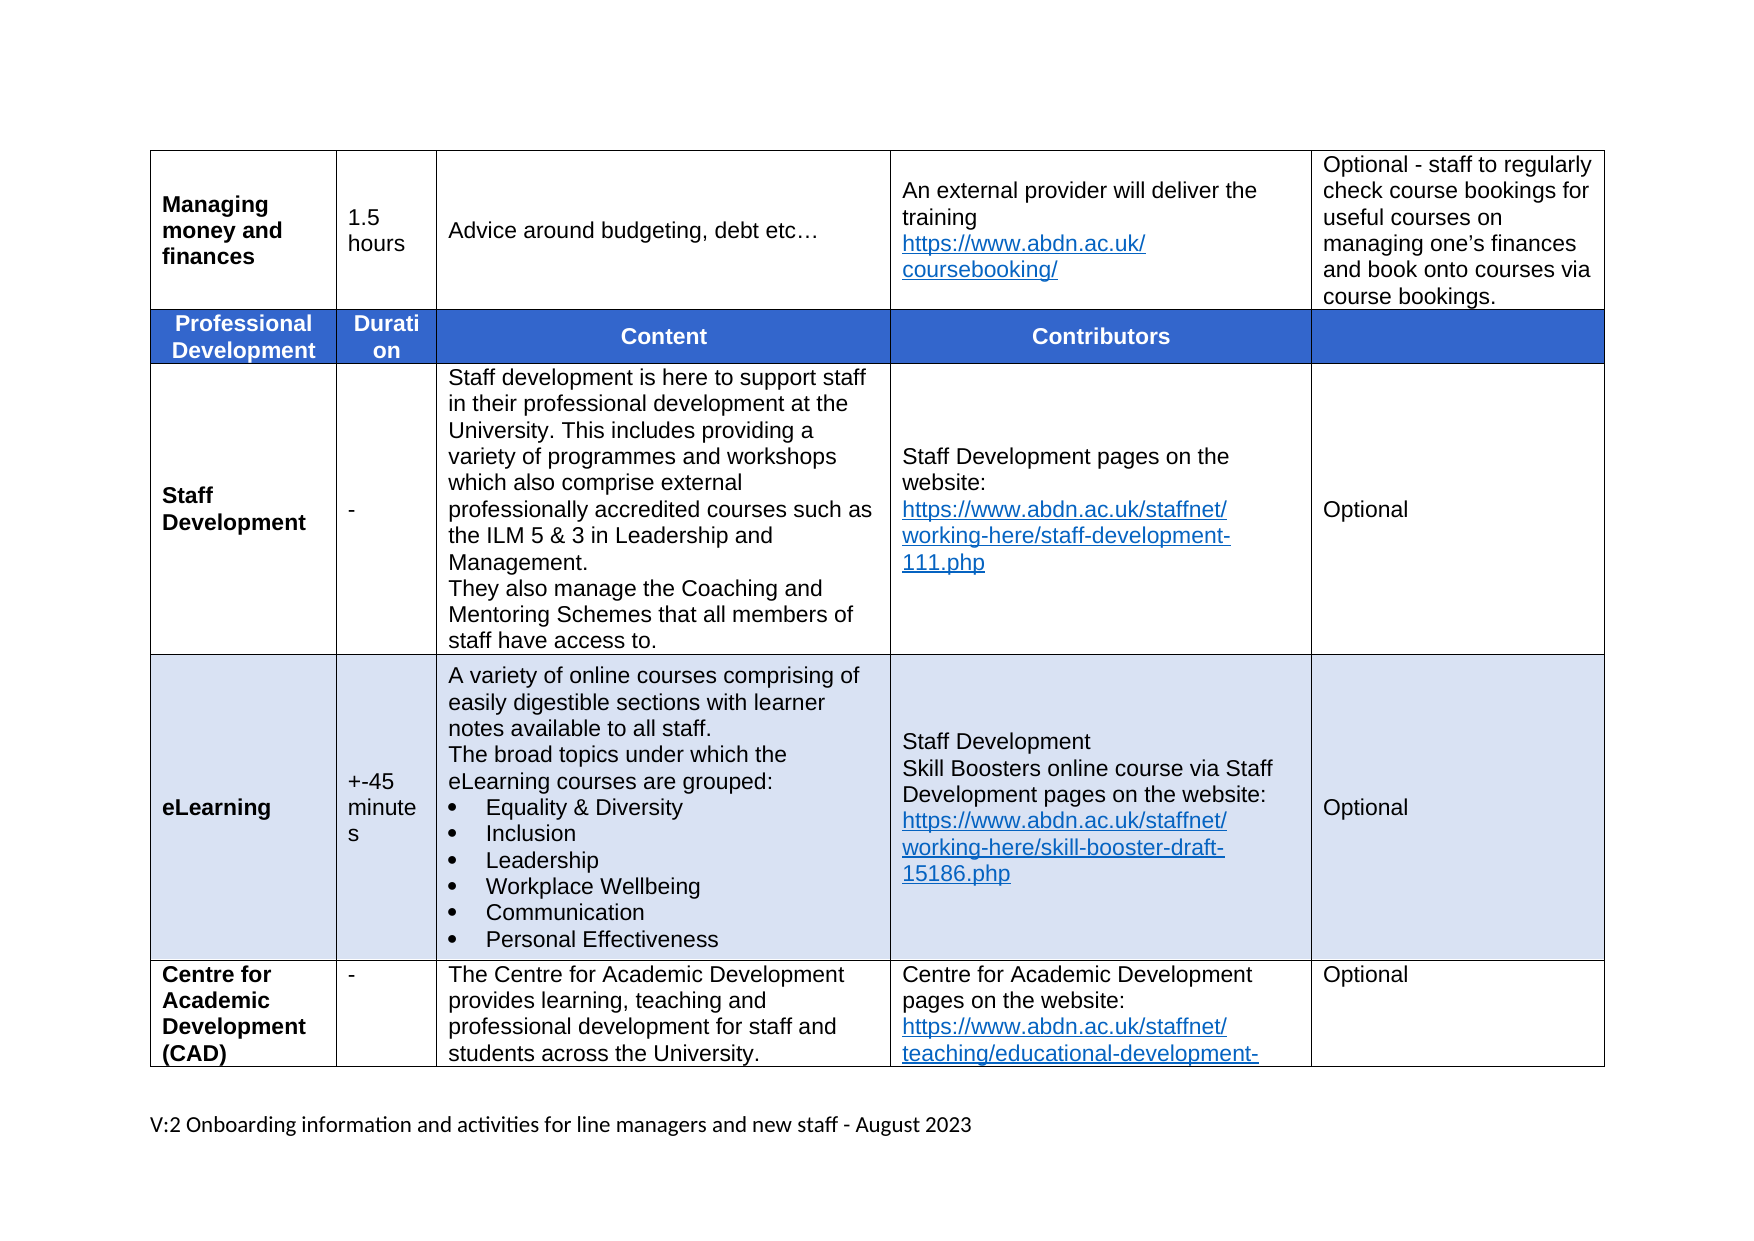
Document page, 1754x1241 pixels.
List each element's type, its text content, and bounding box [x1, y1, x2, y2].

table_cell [437, 961, 890, 1066]
table_cell An external provider will deliver the training https://www.abdn.ac.uk/coursebooking/ [891, 151, 1311, 309]
table_cell Optional - staff to regularly check course bookings for useful courses on managing one’s finances and book onto courses via course bookings. [1312, 151, 1604, 309]
table_cell Contributors [891, 310, 1311, 363]
table_cell +-45 minutes [337, 655, 436, 959]
table_cell [1312, 310, 1604, 363]
table_cell - [337, 364, 436, 654]
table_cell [151, 961, 336, 1066]
table_cell Optional [1312, 961, 1604, 1066]
table_cell A variety of online courses comprising of easily digestible sections with learner notes available to all staff. The broad topics under which the eLearning courses are grouped: Equality & Diversity Inclusion Leadership Workplace Wellbeing Communication Personal Effectiveness [437, 655, 890, 959]
table_cell Optional [1312, 364, 1604, 654]
table_cell Duration [337, 310, 436, 363]
table_cell Professional Development [151, 310, 336, 363]
table_cell eLearning [151, 655, 336, 959]
table_cell 1.5 hours [337, 151, 436, 309]
table_cell - [337, 961, 436, 1066]
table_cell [891, 961, 1311, 1066]
table_cell Staff development is here to support staff in their professional development at the University. This includes providing a variety of programmes and workshops which also comprise external professionally accredited courses such as the ILM 5 & 3 in Leadership and Management. They also manage the Coaching and Mentoring Schemes that all members of staff have access to. [437, 364, 890, 654]
table_cell Advice around budgeting, debt etc… [437, 151, 890, 309]
table_cell Staff Development [151, 364, 336, 654]
table_cell Content [437, 310, 890, 363]
table_cell Staff Development pages on the website: https://www.abdn.ac.uk/staffnet/working-here/staff-development-111.php [891, 364, 1311, 654]
table_cell Managing money and finances [151, 151, 336, 309]
table_cell Optional [1312, 655, 1604, 959]
table_cell Staff Development Skill Boosters online course via Staff Development pages on the website: https://www.abdn.ac.uk/staffnet/working-here/skill-booster-draft-15186.php [891, 655, 1311, 959]
